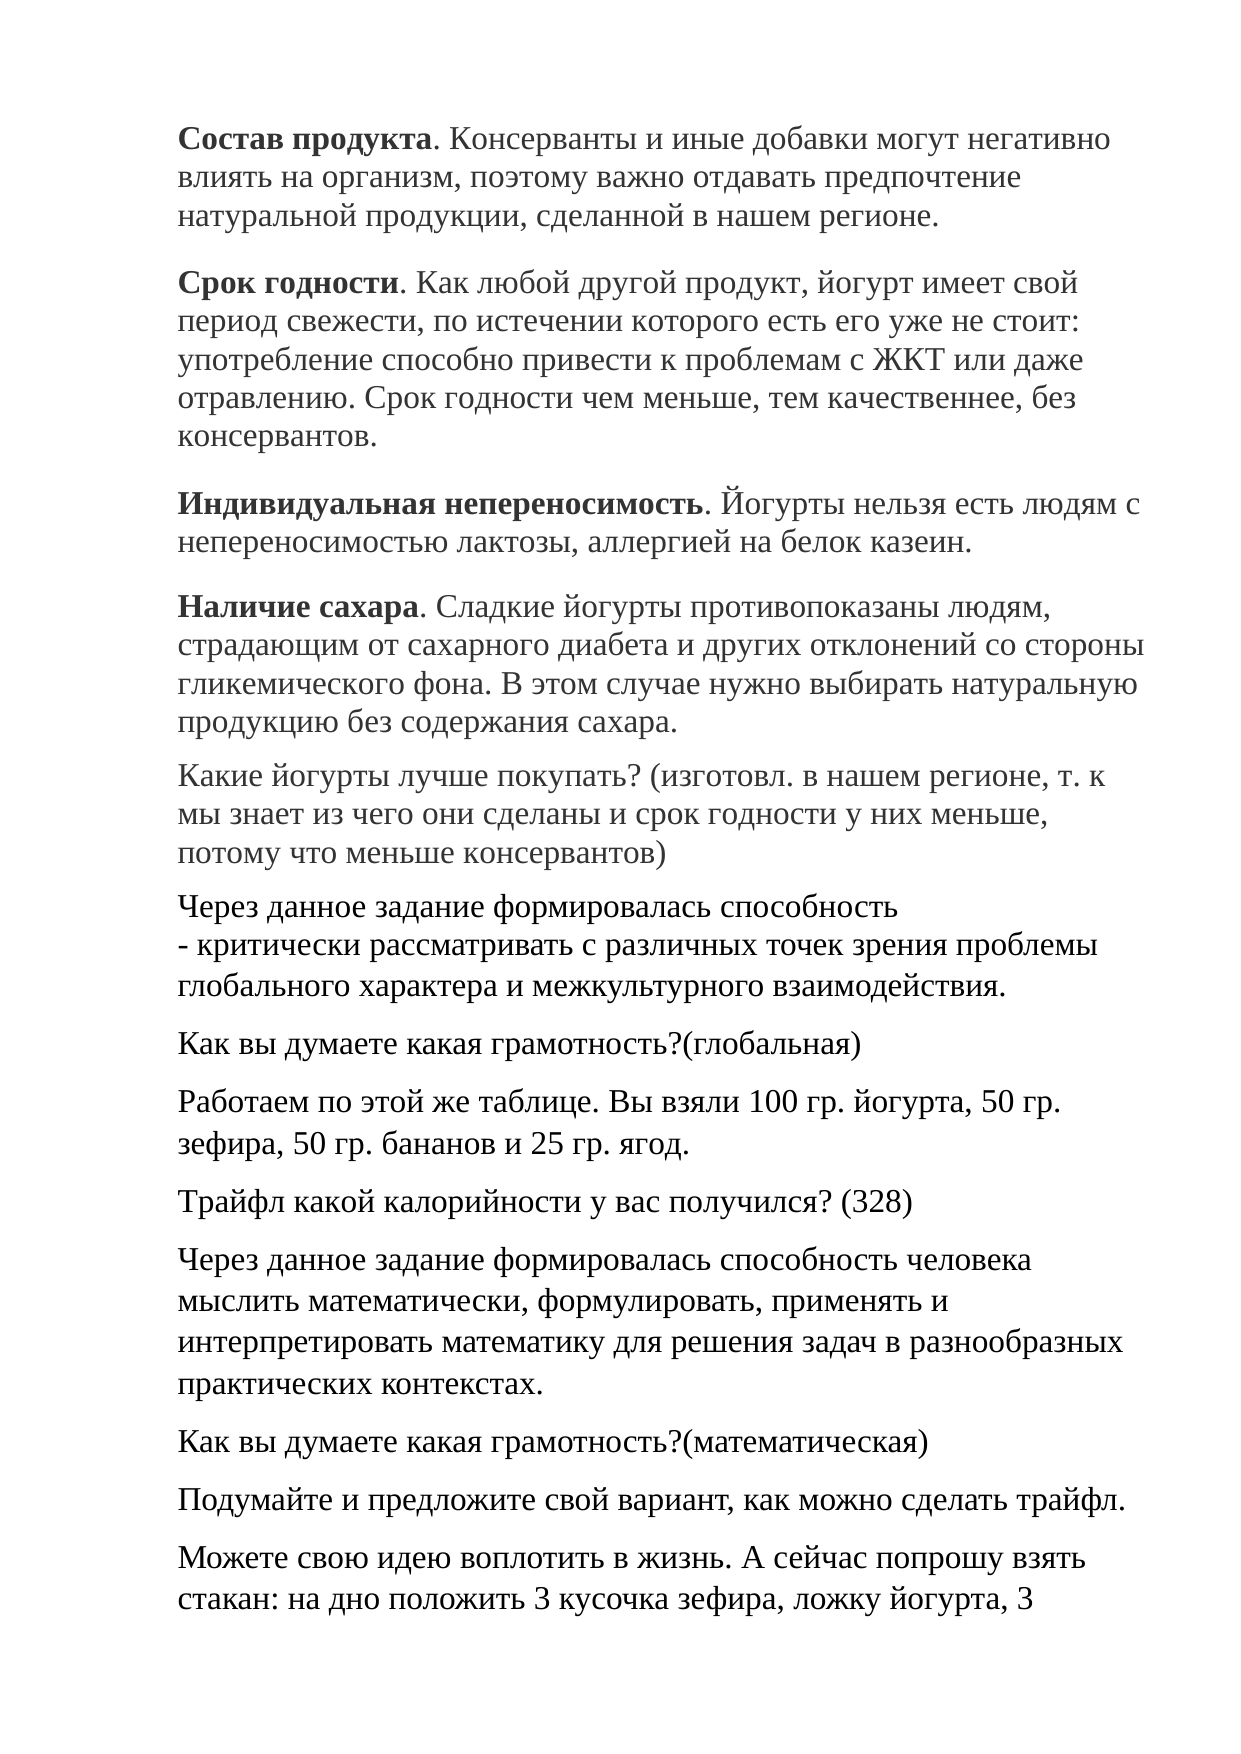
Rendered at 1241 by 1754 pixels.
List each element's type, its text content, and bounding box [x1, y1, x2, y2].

text Индивидуальная непереносимость. Йогурты нельзя есть людям с непереносимостью лактозы, аллергией на белок казеин. [177, 483, 1152, 560]
text Как вы думаете какая грамотность?(математическая) [177, 1421, 1152, 1459]
text Через данное задание формировалась способность [177, 886, 1152, 924]
text Наличие сахара. Сладкие йогурты противопоказаны людям, страдающим от сахарного диабета и других отклонений со стороны гликемического фона. В этом случае нужно выбирать натуральную продукцию без содержания сахара. [177, 586, 1152, 740]
text Срок годности. Как любой другой продукт, йогурт имеет свой период свежести, по истечении которого есть его уже не стоит: употребление способно привести к проблемам с ЖКТ или даже отравлению. Срок годности чем меньше, тем качественнее, без консервантов. [177, 262, 1152, 454]
text Трайфл какой калорийности у вас получился? (328) [177, 1181, 1152, 1219]
text Как вы думаете какая грамотность?(глобальная) [177, 1024, 1152, 1062]
text - критически рассматривать с различных точек зрения проблемы глобального характера и межкультурного взаимодействия. [177, 924, 1152, 1004]
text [177, 1537, 1152, 1617]
text Какие йогурты лучше покупать? (изготовл. в нашем регионе, т. к мы знает из чего они сделаны и срок годности у них меньше, потому что меньше консервантов) [177, 755, 1152, 870]
text Состав продукта. Консерванты и иные добавки могут негативно влиять на организм, поэтому важно отдавать предпочтение натуральной продукции, сделанной в нашем регионе. [177, 118, 1152, 233]
text Подумайте и предложите свой вариант, как можно сделать трайфл. [177, 1479, 1152, 1517]
text Работаем по этой же таблице. Вы взяли 100 гр. йогурта, 50 гр. зефира, 50 гр. бананов и 25 гр. ягод. [177, 1082, 1152, 1161]
text Через данное задание формировалась способность человека мыслить математически, формулировать, применять и интерпретировать математику для решения задач в разнообразных практических контекстах. [177, 1239, 1152, 1401]
